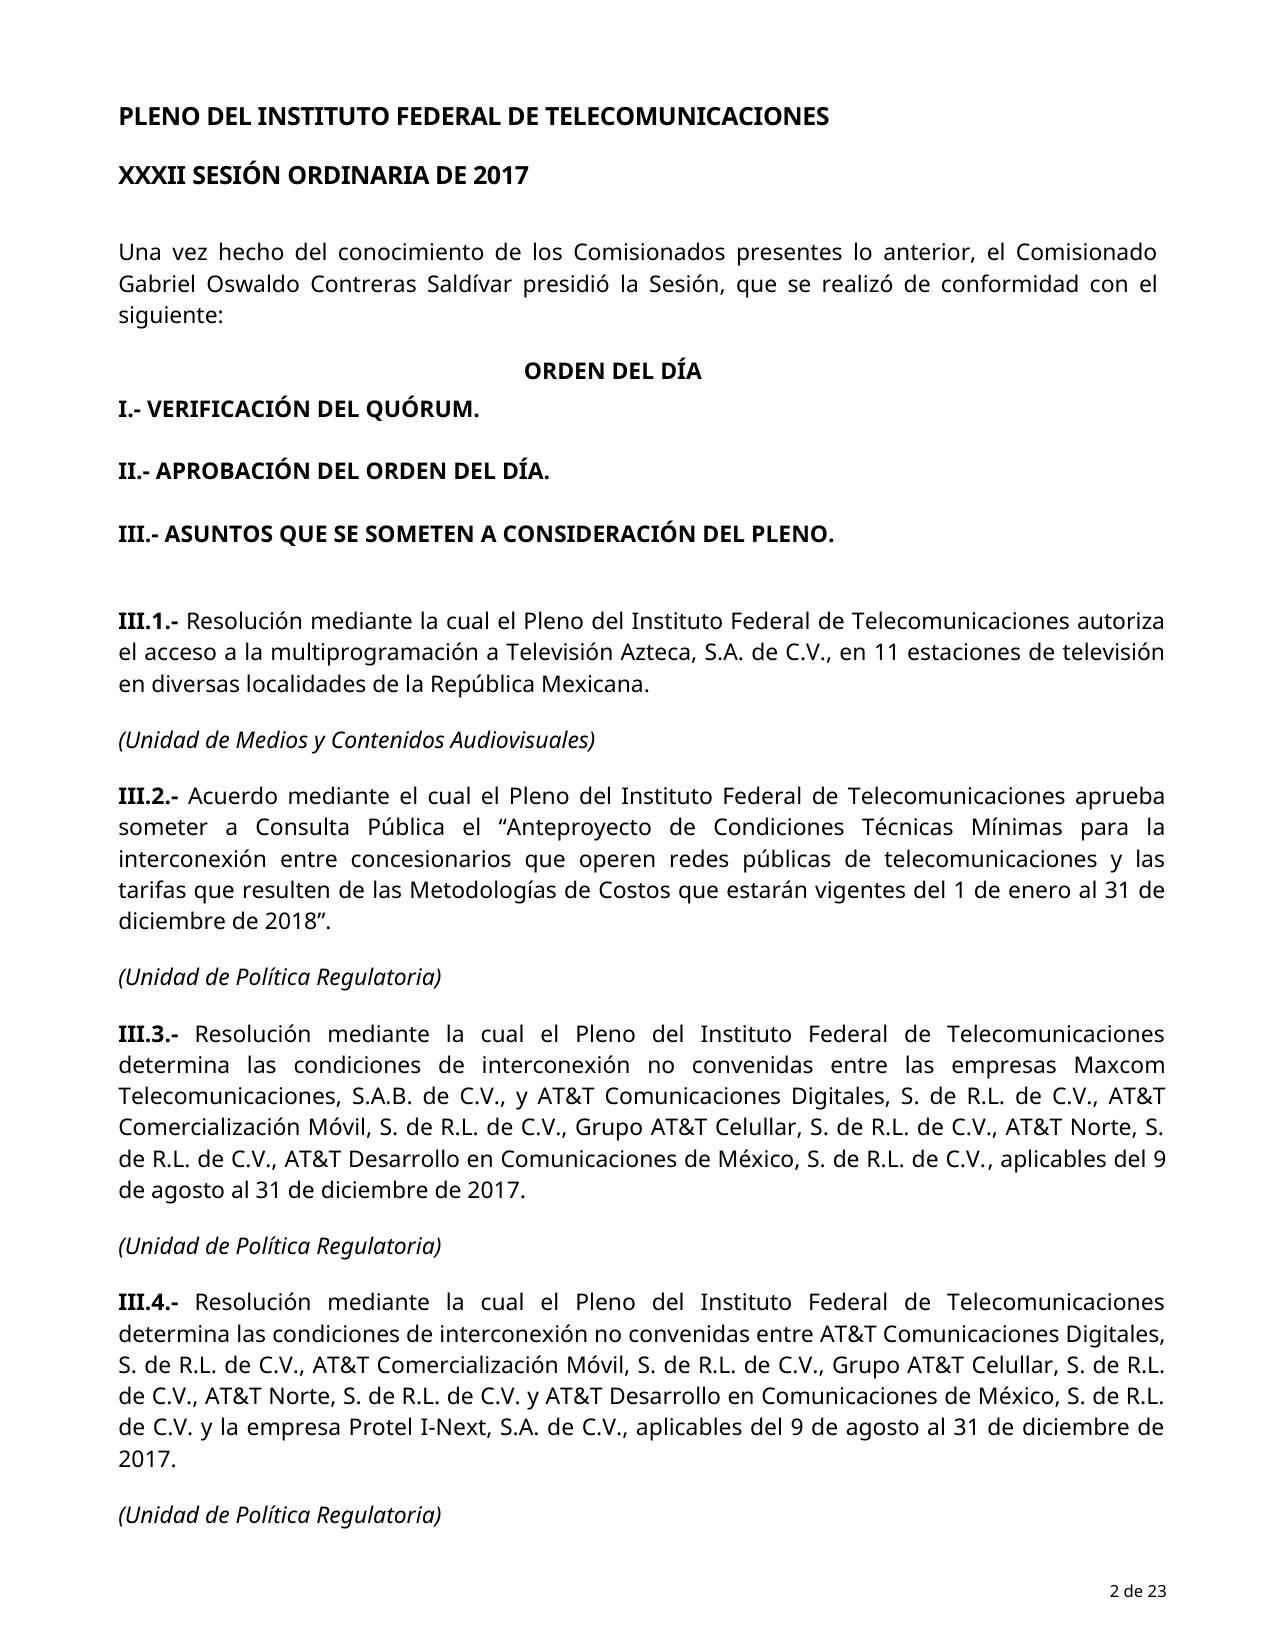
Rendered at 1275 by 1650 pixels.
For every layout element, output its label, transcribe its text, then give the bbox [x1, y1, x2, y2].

text (Unidad de Política Regulatoria) [118, 1499, 1166, 1530]
text II.- APROBACIÓN DEL ORDEN DEL DÍA. [118, 455, 1159, 486]
text III.2.- Acuerdo mediante el cual el Pleno del Instituto Federal de Telecomunicaciones aprueba someter a Consulta Pública el “Anteproyecto de Condiciones Técnicas Mínimas para la interconexión entre concesionarios que operen redes públicas de telecomunicaciones y las tarifas que resulten de las Metodologías de Costos que estarán vigentes del 1 de enero al 31 de diciembre de 2018”. [118, 780, 1166, 936]
text III.3.- Resolución mediante la cual el Pleno del Instituto Federal de Telecomunicaciones determina las condiciones de interconexión no convenidas entre las empresas Maxcom Telecomunicaciones, S.A.B. de C.V., y AT&T Comunicaciones Digitales, S. de R.L. de C.V., AT&T Comercialización Móvil, S. de R.L. de C.V., Grupo AT&T Celullar, S. de R.L. de C.V., AT&T Norte, S. de R.L. de C.V., AT&T Desarrollo en Comunicaciones de México, S. de R.L. de C.V., aplicables del 9 de agosto al 31 de diciembre de 2017. [118, 1017, 1166, 1205]
subtitle ORDEN DEL DÍA [295, 355, 930, 386]
text Una vez hecho del conocimiento de los Comisionados presentes lo anterior, el Comisionado Gabriel Oswaldo Contreras Saldívar presidió la Sesión, que se realizó de conformidad con el siguiente: [118, 236, 1159, 330]
text (Unidad de Medios y Contenidos Audiovisuales) [118, 724, 1166, 755]
text (Unidad de Política Regulatoria) [118, 961, 1166, 992]
text III.4.- Resolución mediante la cual el Pleno del Instituto Federal de Telecomunicaciones determina las condiciones de interconexión no convenidas entre AT&T Comunicaciones Digitales, S. de R.L. de C.V., AT&T Comercialización Móvil, S. de R.L. de C.V., Grupo AT&T Celullar, S. de R.L. de C.V., AT&T Norte, S. de R.L. de C.V. y AT&T Desarrollo en Comunicaciones de México, S. de R.L. de C.V. y la empresa Protel I-Next, S.A. de C.V., aplicables del 9 de agosto al 31 de diciembre de 2017. [118, 1286, 1166, 1474]
text III.- ASUNTOS QUE SE SOMETEN A CONSIDERACIÓN DEL PLENO. [118, 517, 1159, 549]
text I.- VERIFICACIÓN DEL QUÓRUM. [118, 392, 1159, 424]
text III.1.- Resolución mediante la cual el Pleno del Instituto Federal de Telecomunicaciones autoriza el acceso a la multiprogramación a Televisión Azteca, S.A. de C.V., en 11 estaciones de televisión en diversas localidades de la República Mexicana. [118, 605, 1166, 699]
text (Unidad de Política Regulatoria) [118, 1230, 1166, 1261]
